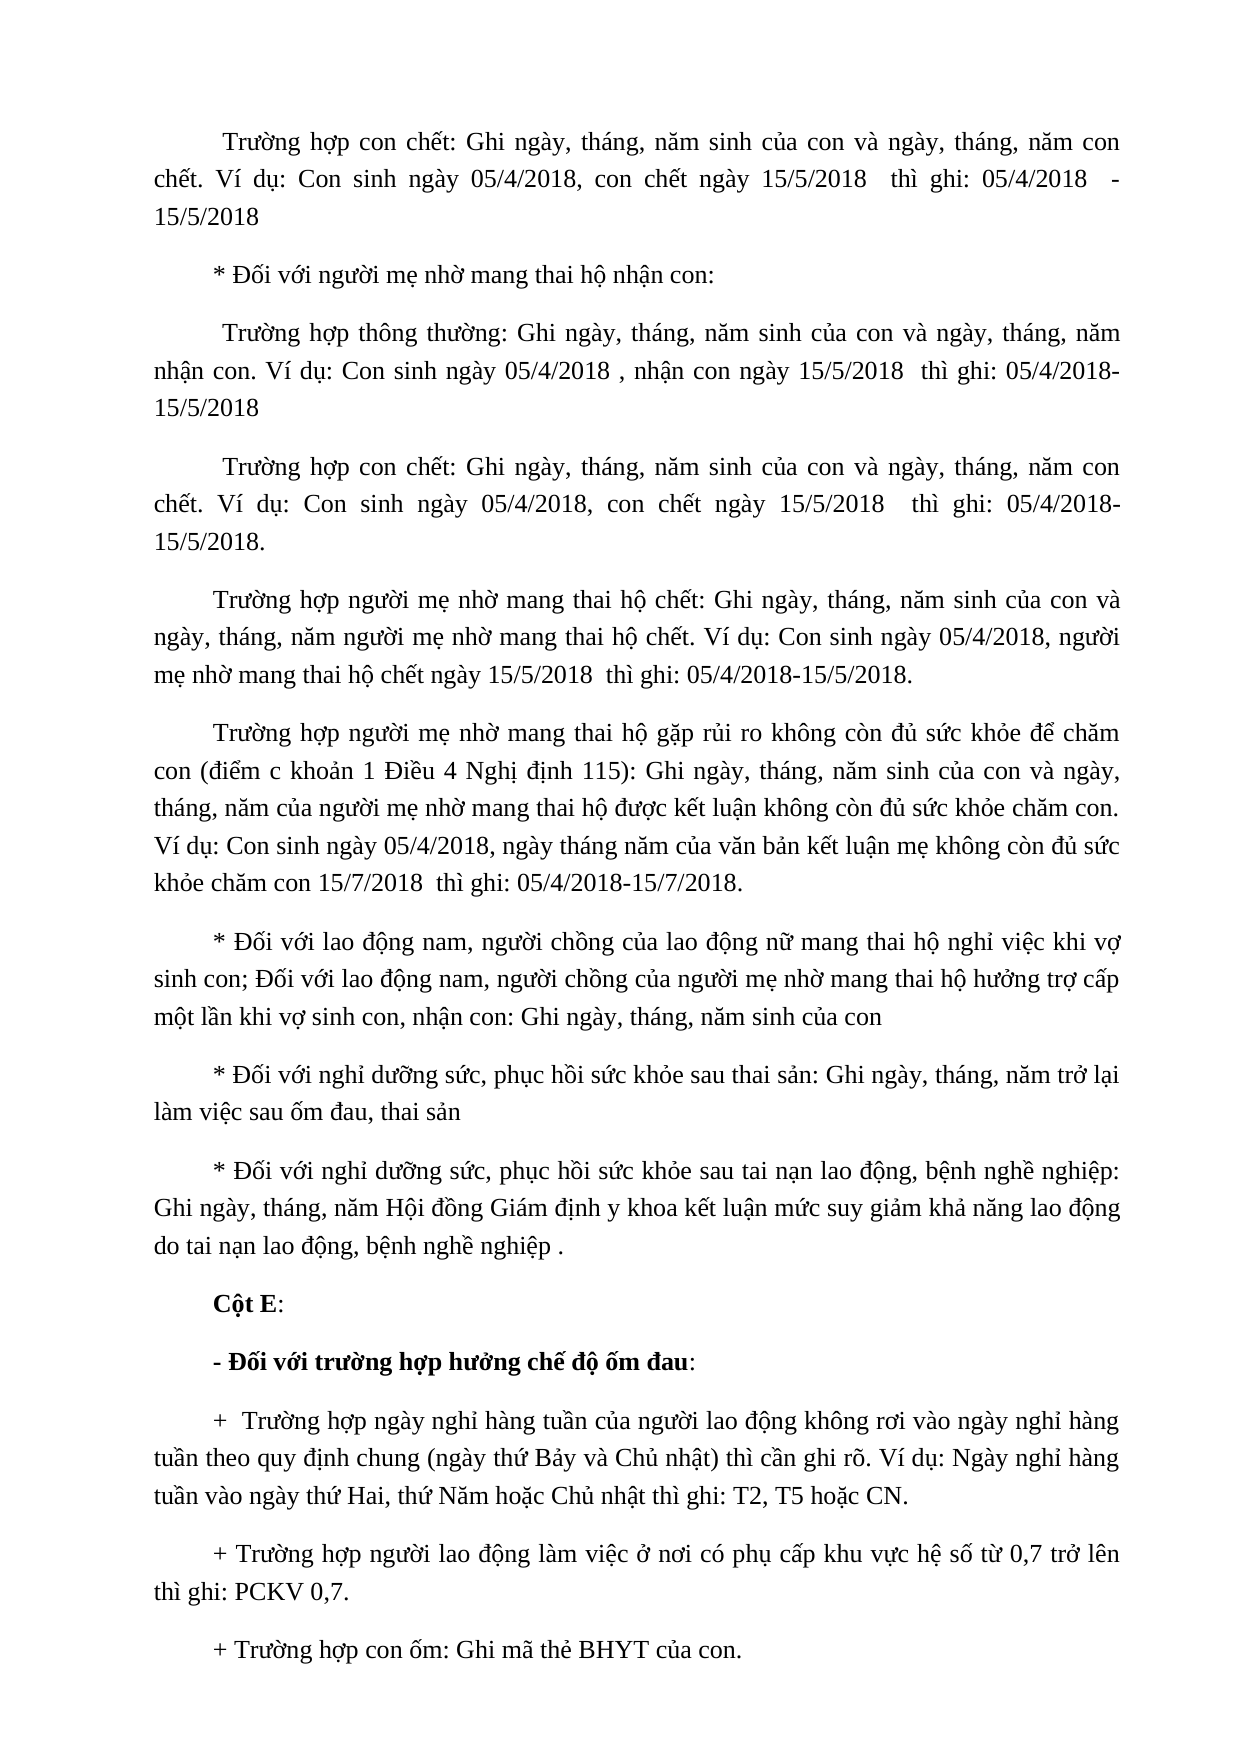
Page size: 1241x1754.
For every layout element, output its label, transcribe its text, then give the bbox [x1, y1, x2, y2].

text Trường hợp thông thường: Ghi ngày, tháng, năm sinh của con và ngày, tháng, năm nhận con. Ví dụ: Con sinh ngày 05/4/2018 , nhận con ngày 15/5/2018 thì ghi: 05/4/2018-15/5/2018 [153, 310, 1122, 422]
text Trường hợp người mẹ nhờ mang thai hộ chết: Ghi ngày, tháng, năm sinh của con và ngày, tháng, năm người mẹ nhờ mang thai hộ chết. Ví dụ: Con sinh ngày 05/4/2018, người mẹ nhờ mang thai hộ chết ngày 15/5/2018 thì ghi: 05/4/2018-15/5/2018. [153, 576, 1122, 689]
text * Đối với người mẹ nhờ mang thai hộ nhận con: [153, 251, 1122, 289]
text + Trường hợp con ốm: Ghi mã thẻ BHYT của con. [153, 1626, 1122, 1664]
text Cột E: [153, 1281, 1122, 1318]
text * Đối với nghỉ dưỡng sức, phục hồi sức khỏe sau thai sản: Ghi ngày, tháng, năm trở lại làm việc sau ốm đau, thai sản [153, 1051, 1122, 1126]
text + Trường hợp người lao động làm việc ở nơi có phụ cấp khu vực hệ số từ 0,7 trở lên thì ghi: PCKV 0,7. [153, 1531, 1122, 1606]
text Trường hợp con chết: Ghi ngày, tháng, năm sinh của con và ngày, tháng, năm con chết. Ví dụ: Con sinh ngày 05/4/2018, con chết ngày 15/5/2018 thì ghi: 05/4/2018-15/5/2018. [153, 443, 1122, 556]
text Trường hợp con chết: Ghi ngày, tháng, năm sinh của con và ngày, tháng, năm con chết. Ví dụ: Con sinh ngày 05/4/2018, con chết ngày 15/5/2018 thì ghi: 05/4/2018 -15/5/2018 [153, 118, 1122, 231]
text Trường hợp người mẹ nhờ mang thai hộ gặp rủi ro không còn đủ sức khỏe để chăm con (điểm c khoản 1 Điều 4 Nghị định 115): Ghi ngày, tháng, năm sinh của con và ngày, tháng, năm của người mẹ nhờ mang thai hộ được kết luận không còn đủ sức khỏe chăm con. Ví dụ: Con sinh ngày 05/4/2018, ngày tháng năm của văn bản kết luận mẹ không còn đủ sức khỏe chăm con 15/7/2018 thì ghi: 05/4/2018-15/7/2018. [153, 710, 1122, 897]
text + Trường hợp ngày nghỉ hàng tuần của người lao động không rơi vào ngày nghỉ hàng tuần theo quy định chung (ngày thứ Bảy và Chủ nhật) thì cần ghi rõ. Ví dụ: Ngày nghỉ hàng tuần vào ngày thứ Hai, thứ Năm hoặc Chủ nhật thì ghi: T2, T5 hoặc CN. [153, 1397, 1122, 1510]
text * Đối với lao động nam, người chồng của lao động nữ mang thai hộ nghỉ việc khi vợ sinh con; Đối với lao động nam, người chồng của người mẹ nhờ mang thai hộ hưởng trợ cấp một lần khi vợ sinh con, nhận con: Ghi ngày, tháng, năm sinh của con [153, 918, 1122, 1031]
text - Đối với trường hợp hưởng chế độ ốm đau: [153, 1339, 1122, 1376]
text * Đối với nghỉ dưỡng sức, phục hồi sức khỏe sau tai nạn lao động, bệnh nghề nghiệp: Ghi ngày, tháng, năm Hội đồng Giám định y khoa kết luận mức suy giảm khả năng lao động do tai nạn lao động, bệnh nghề nghiệp . [153, 1147, 1122, 1260]
